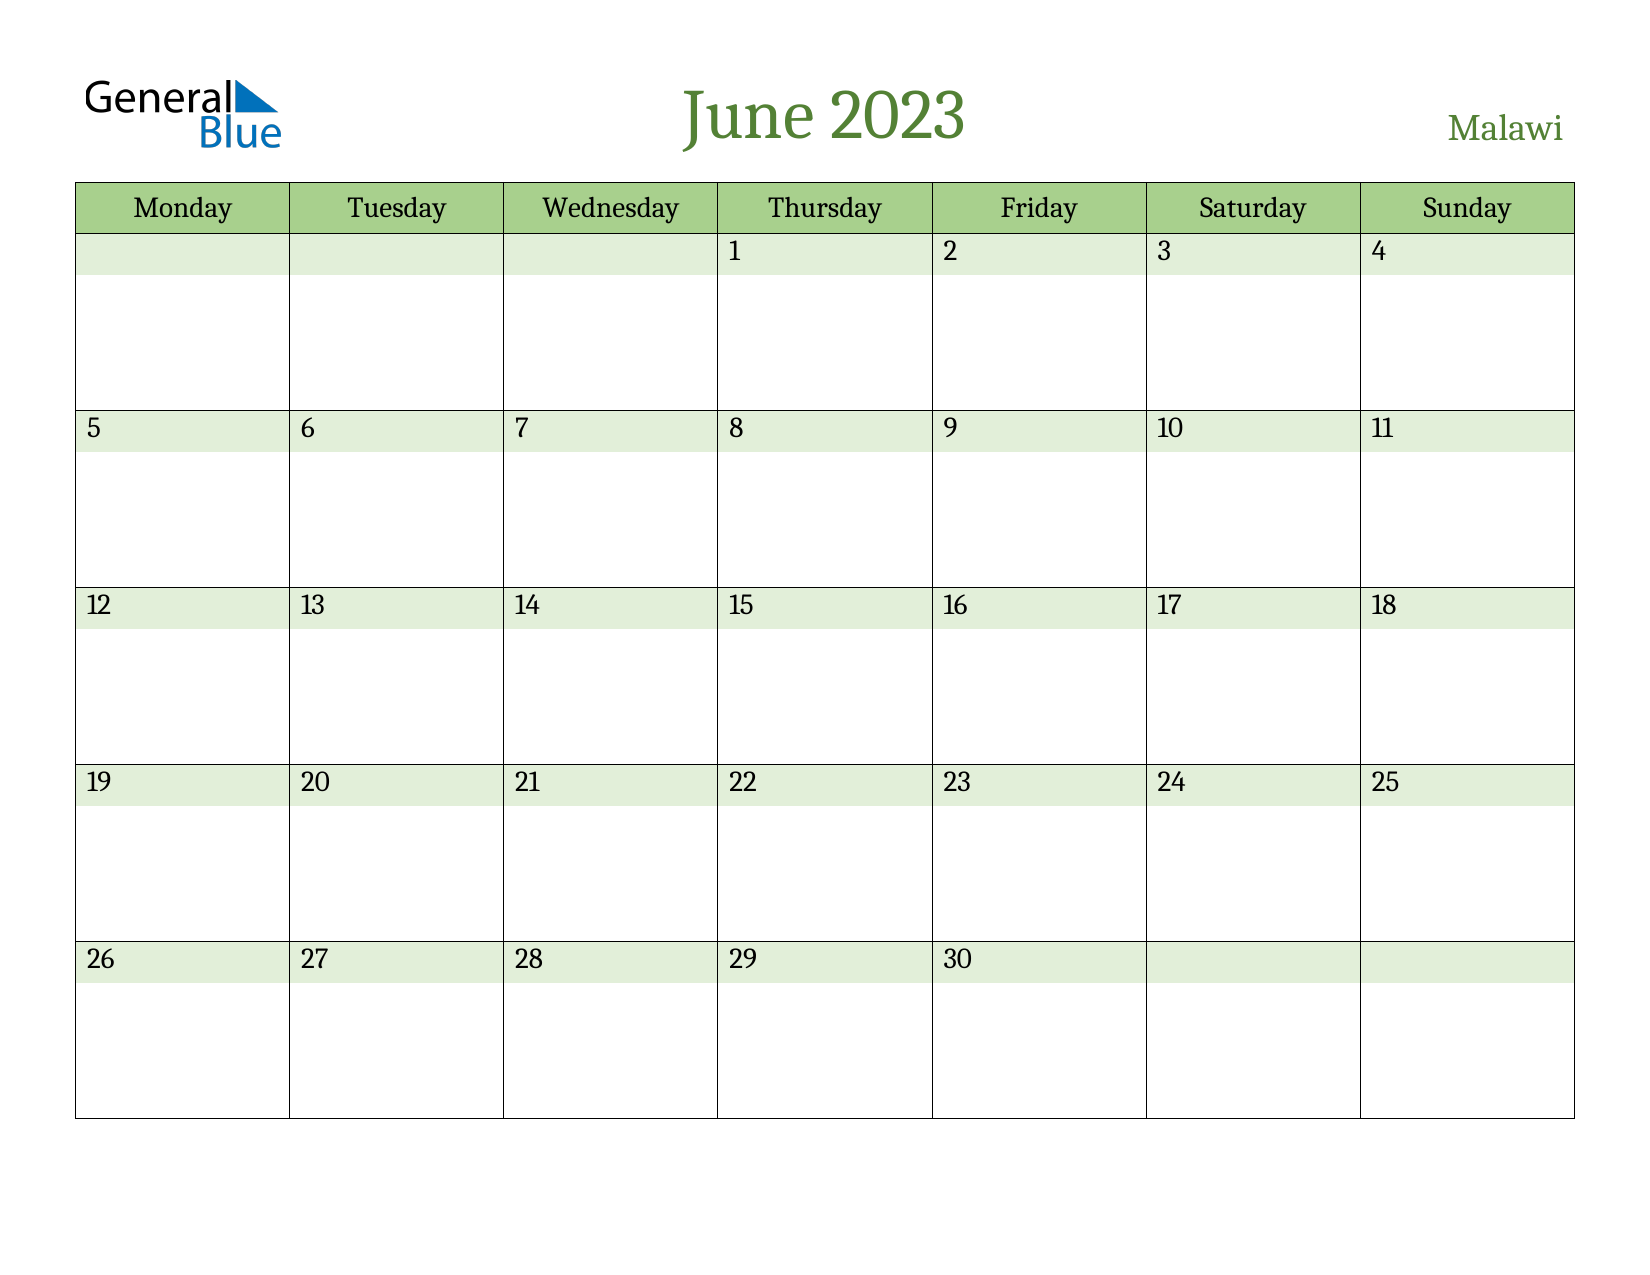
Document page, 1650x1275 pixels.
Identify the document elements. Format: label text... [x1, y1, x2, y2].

table_cell [933, 275, 1146, 410]
table_cell 21 [504, 765, 717, 806]
table_cell [1361, 942, 1574, 983]
table_header June 2023 [504, 75, 1146, 182]
table_cell 10 [1147, 411, 1360, 452]
picture [86, 80, 281, 148]
table_cell [1361, 275, 1574, 410]
table_cell 5 [76, 411, 289, 452]
table_cell Saturday [1147, 183, 1360, 233]
table_cell 18 [1361, 588, 1574, 629]
table_cell 29 [718, 942, 932, 983]
table_cell [76, 806, 289, 941]
table_cell [504, 452, 717, 587]
table_header Malawi [1146, 75, 1574, 182]
table_cell [76, 452, 289, 587]
table_cell [504, 234, 717, 275]
table_cell [933, 452, 1146, 587]
table_cell 2 [933, 234, 1146, 275]
table_cell [504, 629, 717, 764]
table_cell [290, 275, 503, 410]
table_cell [290, 452, 503, 587]
table_cell 6 [290, 411, 503, 452]
table_cell [504, 983, 717, 1118]
table_cell [933, 629, 1146, 764]
table_cell 9 [933, 411, 1146, 452]
table_cell [1361, 452, 1574, 587]
table_cell [1361, 983, 1574, 1118]
table_cell 25 [1361, 765, 1574, 806]
table_cell Monday [76, 183, 289, 233]
table_cell [718, 629, 932, 764]
table_cell 3 [1147, 234, 1360, 275]
table_cell [1147, 942, 1360, 983]
table_cell 16 [933, 588, 1146, 629]
table_cell [718, 275, 932, 410]
table_cell 22 [718, 765, 932, 806]
table_cell [290, 629, 503, 764]
table_cell [1147, 806, 1360, 941]
table_cell 11 [1361, 411, 1574, 452]
table_cell [76, 629, 289, 764]
table_cell [933, 806, 1146, 941]
table_cell 1 [718, 234, 932, 275]
table_cell Sunday [1361, 183, 1574, 233]
table_cell [718, 983, 932, 1118]
table_cell 28 [504, 942, 717, 983]
table_cell [1147, 629, 1360, 764]
table_cell [76, 234, 289, 275]
table_cell [1361, 806, 1574, 941]
table_cell 26 [76, 942, 289, 983]
table_cell [1361, 629, 1574, 764]
table_cell [718, 452, 932, 587]
table_cell [718, 806, 932, 941]
table_cell 14 [504, 588, 717, 629]
table_cell Tuesday [290, 183, 503, 233]
table_cell [1147, 452, 1360, 587]
table_cell [76, 275, 289, 410]
table_cell Friday [933, 183, 1146, 233]
table_cell 20 [290, 765, 503, 806]
table_cell 8 [718, 411, 932, 452]
table_cell 13 [290, 588, 503, 629]
table_cell 4 [1361, 234, 1574, 275]
table_cell [290, 806, 503, 941]
table_cell 19 [76, 765, 289, 806]
table_cell 7 [504, 411, 717, 452]
table_cell Wednesday [504, 183, 717, 233]
table_cell 30 [933, 942, 1146, 983]
table_cell 24 [1147, 765, 1360, 806]
table_header [76, 75, 503, 182]
table_cell [504, 806, 717, 941]
table_cell 27 [290, 942, 503, 983]
table_cell [76, 983, 289, 1118]
table_cell [933, 983, 1146, 1118]
table_cell [290, 234, 503, 275]
table_cell [1147, 275, 1360, 410]
table_cell 17 [1147, 588, 1360, 629]
table_cell [504, 275, 717, 410]
table_cell Thursday [718, 183, 932, 233]
table_cell 15 [718, 588, 932, 629]
table_cell 12 [76, 588, 289, 629]
table_cell 23 [933, 765, 1146, 806]
table_cell [1147, 983, 1360, 1118]
table_cell [290, 983, 503, 1118]
